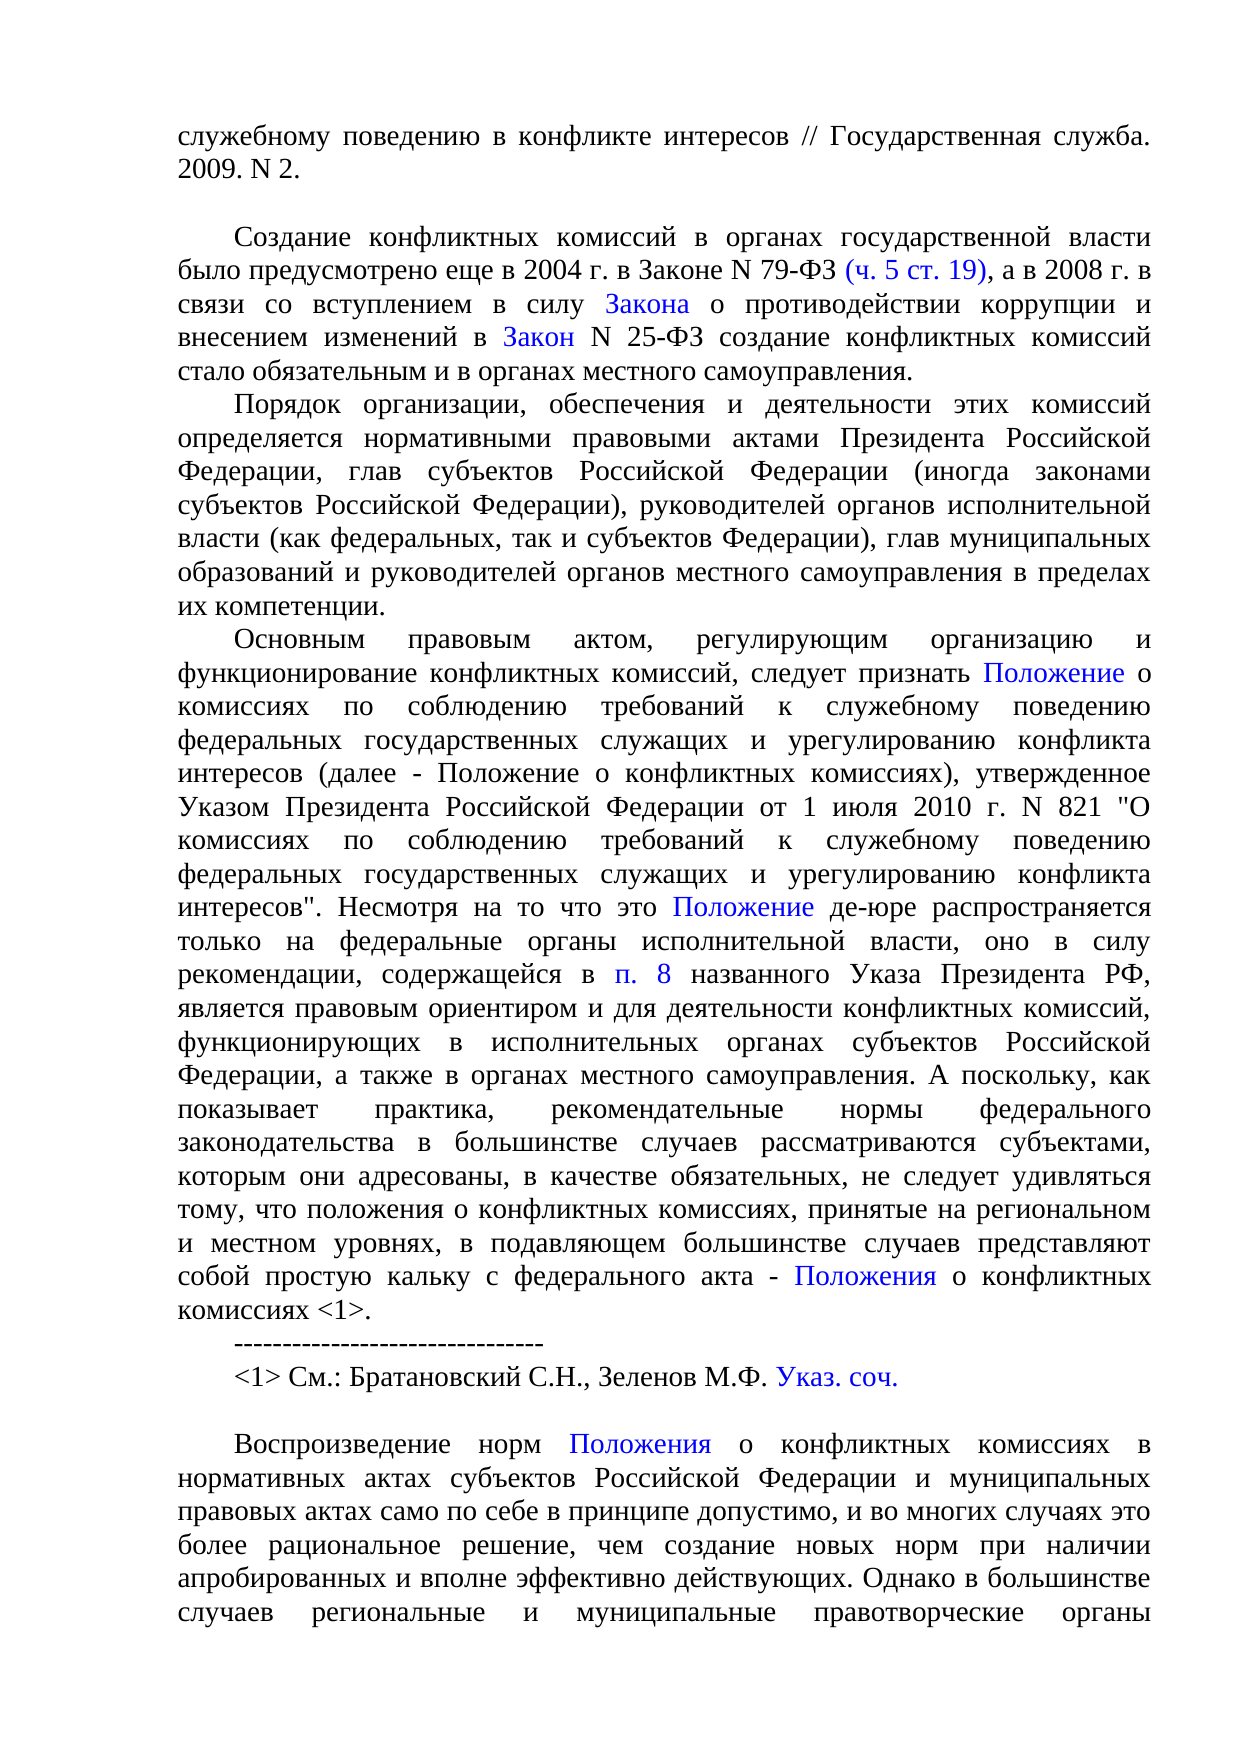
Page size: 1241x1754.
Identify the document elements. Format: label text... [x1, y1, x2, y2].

text Создание конфликтных комиссий в органах государственной власти было предусмотрено еще в 2004 г. в Законе N 79-ФЗ (ч. 5 ст. 19), а в 2008 г. в связи со вступлением в силу Закона о противодействии коррупции и внесением изменений в Закон N 25-ФЗ создание конфликтных комиссий стало обязательным и в органах местного самоуправления. [177, 219, 1152, 386]
text Порядок организации, обеспечения и деятельности этих комиссий определяется нормативными правовыми актами Президента Российской Федерации, глав субъектов Российской Федерации (иногда законами субъектов Российской Федерации), руководителей органов исполнительной власти (как федеральных, так и субъектов Федерации), глав муниципальных образований и руководителей органов местного самоуправления в пределах их компетенции. [177, 386, 1152, 621]
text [177, 1426, 1152, 1627]
text <1> См.: Братановский С.Н., Зеленов М.Ф. Указ. соч. [177, 1359, 1152, 1393]
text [177, 118, 1152, 185]
text Основным правовым актом, регулирующим организацию и функционирование конфликтных комиссий, следует признать Положение о комиссиях по соблюдению требований к служебному поведению федеральных государственных служащих и урегулированию конфликта интересов (далее - Положение о конфликтных комиссиях), утвержденное Указом Президента Российской Федерации от 1 июля 2010 г. N 821 "О комиссиях по соблюдению требований к служебному поведению федеральных государственных служащих и урегулированию конфликта интересов". Несмотря на то что это Положение де-юре распространяется только на федеральные органы исполнительной власти, оно в силу рекомендации, содержащейся в п. 8 названного Указа Президента РФ, является правовым ориентиром и для деятельности конфликтных комиссий, функционирующих в исполнительных органах субъектов Российской Федерации, а также в органах местного самоуправления. А поскольку, как показывает практика, рекомендательные нормы федерального законодательства в большинстве случаев рассматриваются субъектами, которым они адресованы, в качестве обязательных, не следует удивляться тому, что положения о конфликтных комиссиях, принятые на региональном и местном уровнях, в подавляющем большинстве случаев представляют собой простую кальку с федерального акта - Положения о конфликтных комиссиях <1>. [177, 621, 1152, 1326]
text -------------------------------- [177, 1326, 1152, 1359]
